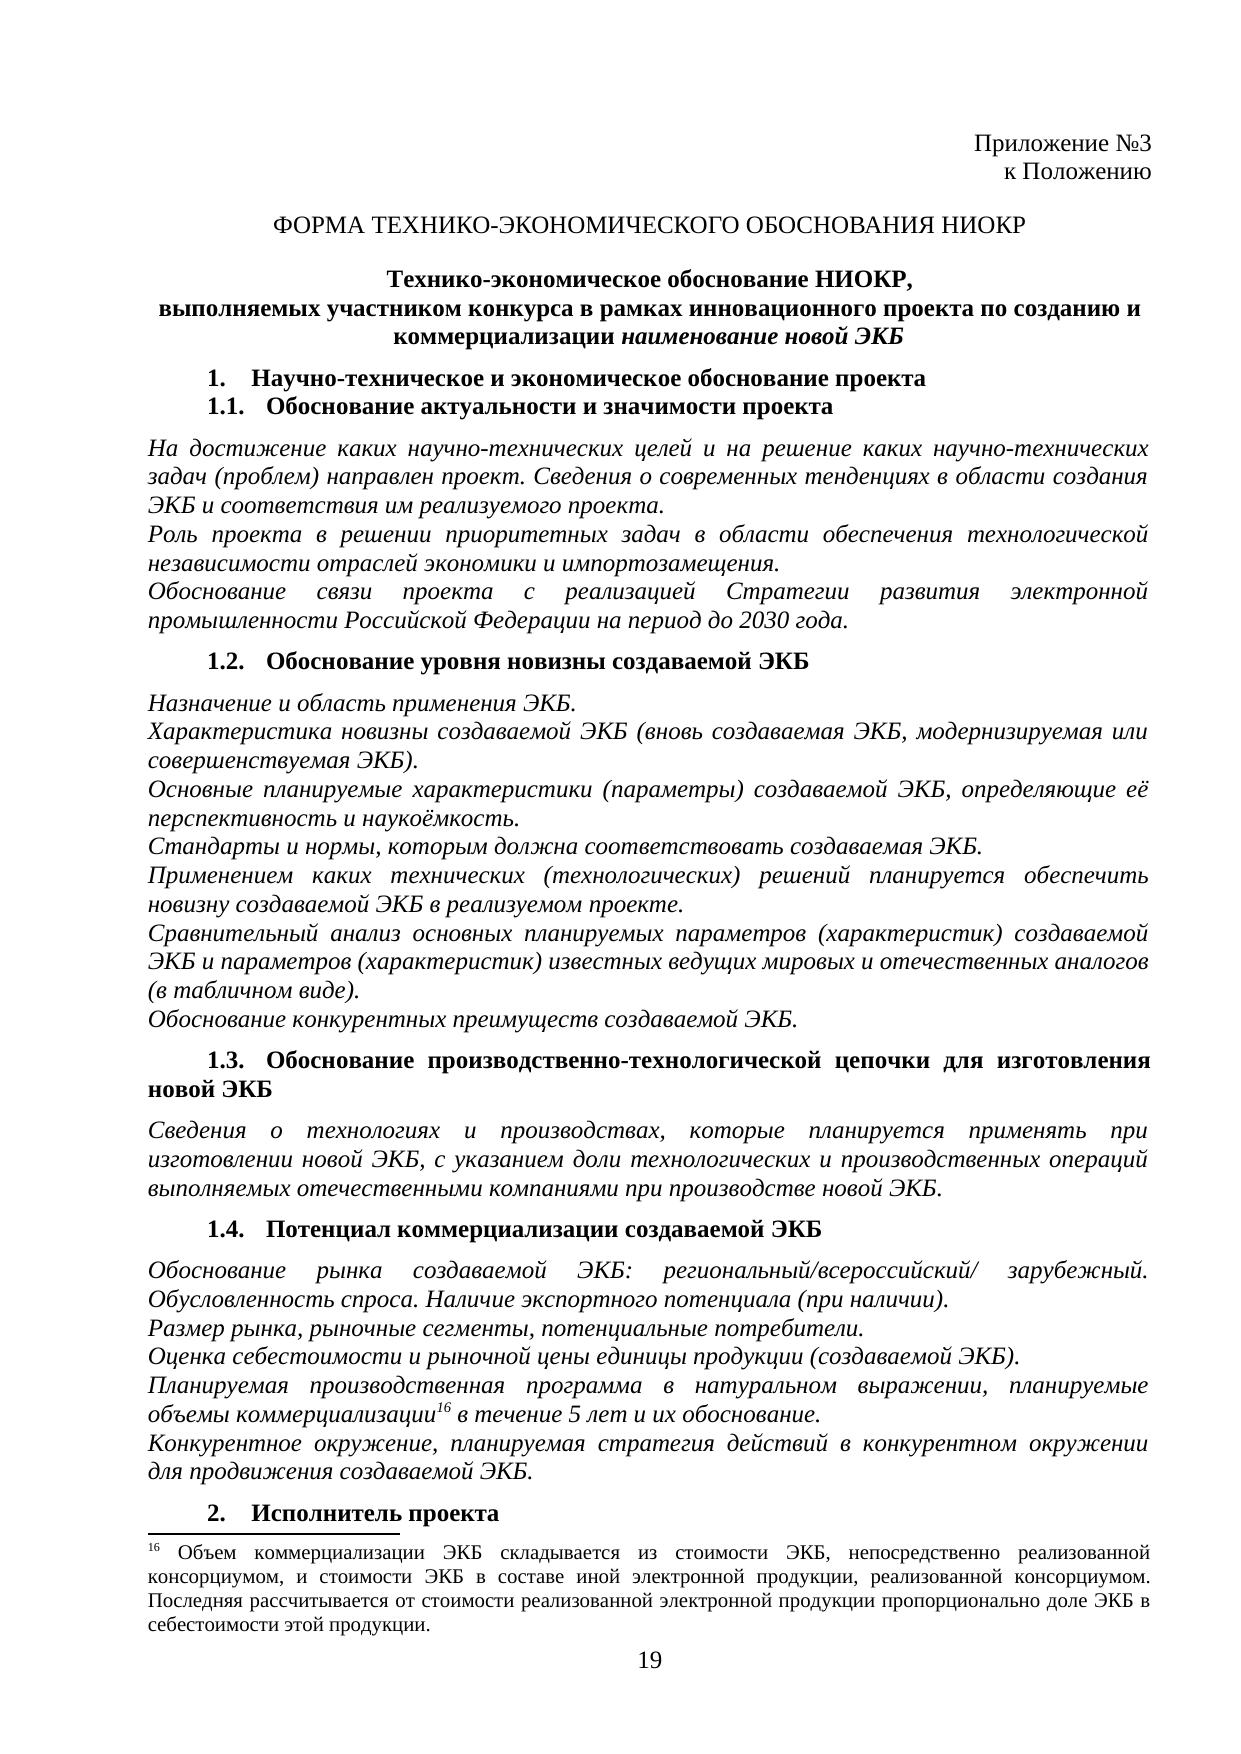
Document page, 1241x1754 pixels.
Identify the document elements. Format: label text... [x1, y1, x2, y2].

text выполняемых участником конкурса в рамках инновационного проекта по созданию и коммерциализации наименование новой ЭКБ [148, 293, 1152, 350]
list Исполнитель проекта [148, 1498, 1152, 1526]
text Размер рынка, рыночные сегменты, потенциальные потребители. [148, 1313, 1152, 1341]
text Основные планируемые характеристики (параметры) создаваемой ЭКБ, определяющие её перспективность и наукоёмкость. [148, 774, 1152, 831]
subtitle ФОРМА ТЕХНИКО-ЭКОНОМИЧЕСКОГО ОБОСНОВАНИЯ НИОКР [148, 210, 1152, 239]
text Применением каких технических (технологических) решений планируется обеспечить новизну создаваемой ЭКБ в реализуемом проекте. [148, 860, 1152, 918]
text Приложение №3 [148, 128, 1152, 156]
text Обоснование рынка создаваемой ЭКБ: региональный/всероссийский/ зарубежный. Обусловленность спроса. Наличие экспортного потенциала (при наличии). [148, 1255, 1152, 1313]
text Стандарты и нормы, которым должна соответствовать создаваемая ЭКБ. [148, 831, 1152, 860]
text Технико-экономическое обоснование НИОКР, [148, 264, 1152, 293]
text Сравнительный анализ основных планируемых параметров (характеристик) создаваемой ЭКБ и параметров (характеристик) известных ведущих мировых и отечественных аналогов (в табличном виде). [148, 918, 1152, 1004]
text Конкурентное окружение, планируемая стратегия действий в конкурентном окружении для продвижения создаваемой ЭКБ. [148, 1428, 1152, 1485]
text Обоснование конкурентных преимуществ создаваемой ЭКБ. [148, 1004, 1152, 1033]
list Обоснование производственно-технологической цепочки для изготовления новой ЭКБ [148, 1045, 1152, 1103]
text Планируемая производственная программа в натуральном выражении, планируемые объемы коммерциализации в течение 5 лет и их обоснование. [148, 1370, 1152, 1428]
list Потенциал коммерциализации создаваемой ЭКБ [148, 1214, 1152, 1243]
text Обоснование связи проекта с реализацией Стратегии развития электронной промышленности Российской Федерации на период до 2030 года. [148, 576, 1152, 634]
text На достижение каких научно-технических целей и на решение каких научно-технических задач (проблем) направлен проект. Сведения о современных тенденциях в области создания ЭКБ и соответствия им реализуемого проекта. [148, 433, 1152, 519]
text к Положению [148, 156, 1152, 185]
text Характеристика новизны создаваемой ЭКБ (вновь создаваемая ЭКБ, модернизируемая или совершенствуемая ЭКБ). [148, 716, 1152, 774]
text Назначение и область применения ЭКБ. [148, 688, 1152, 716]
text Роль проекта в решении приоритетных задач в области обеспечения технологической независимости отраслей экономики и импортозамещения. [148, 519, 1152, 576]
list Обоснование уровня новизны создаваемой ЭКБ [148, 646, 1152, 675]
list Обоснование актуальности и значимости проекта [148, 391, 1152, 420]
text Сведения о технологиях и производствах, которые планируется применять при изготовлении новой ЭКБ, с указанием доли технологических и производственных операций выполняемых отечественными компаниями при производстве новой ЭКБ. [148, 1115, 1152, 1201]
text Оценка себестоимости и рыночной цены единицы продукции (создаваемой ЭКБ). [148, 1341, 1152, 1370]
list Научно-техническое и экономическое обоснование проекта [148, 363, 1152, 391]
